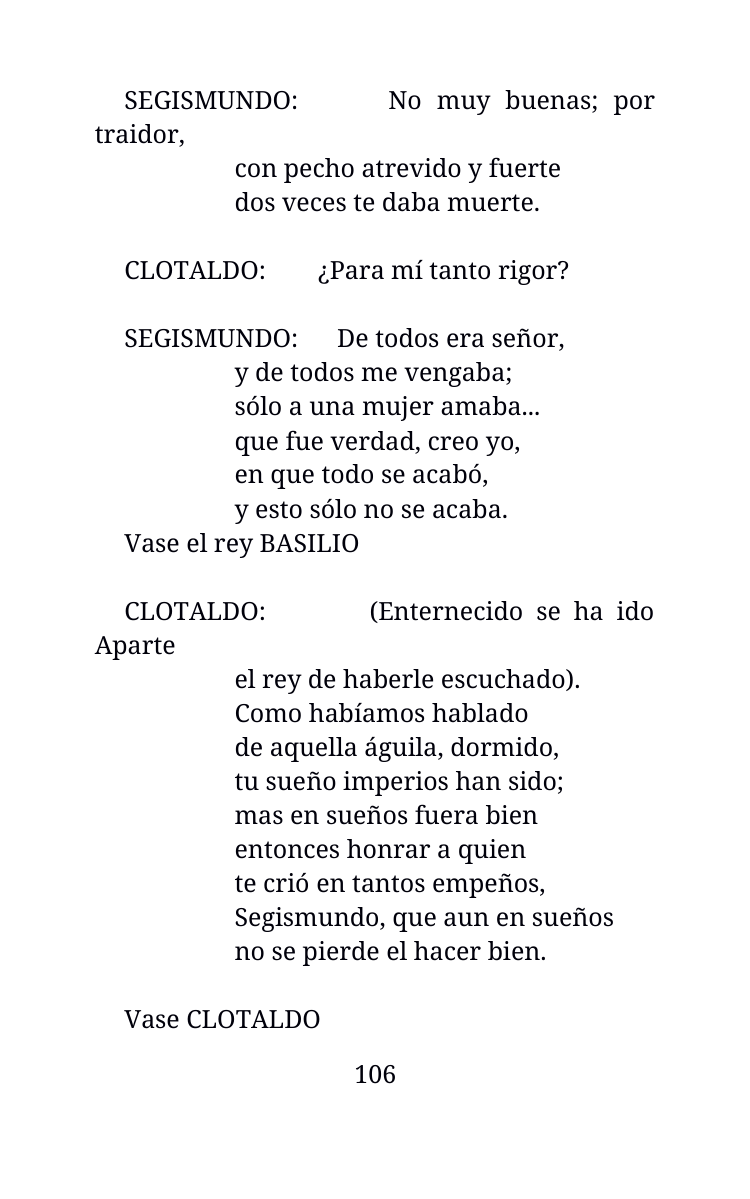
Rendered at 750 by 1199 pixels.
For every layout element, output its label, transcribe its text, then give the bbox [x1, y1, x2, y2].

text tu sueño imperios han sido; [94, 764, 656, 798]
text Vase el rey BASILIO [94, 525, 656, 559]
text Como habíamos hablado [94, 696, 656, 730]
text Segismundo, que aun en sueños [94, 900, 656, 934]
text no se pierde el hacer bien. [94, 934, 656, 968]
text entonces honrar a quien [94, 832, 656, 866]
text en que todo se acabó, [94, 457, 656, 491]
text sólo a una mujer amaba... [94, 389, 656, 423]
text dos veces te daba muerte. [94, 185, 656, 219]
text el rey de haberle escuchado). [94, 662, 656, 696]
text SEGISMUNDO: No muy buenas; por traidor, [94, 82, 656, 151]
text y de todos me vengaba; [94, 355, 656, 389]
text de aquella águila, dormido, [94, 730, 656, 764]
text mas en sueños fuera bien [94, 798, 656, 832]
text te crió en tantos empeños, [94, 866, 656, 900]
text con pecho atrevido y fuerte [94, 151, 656, 185]
text y esto sólo no se acaba. [94, 491, 656, 525]
text CLOTALDO: ¿Para mí tanto rigor? [94, 253, 656, 287]
text SEGISMUNDO: De todos era señor, [94, 321, 656, 355]
text que fue verdad, creo yo, [94, 423, 656, 457]
text Vase CLOTALDO [94, 1002, 656, 1036]
text CLOTALDO: (Enternecido se ha ido Aparte [94, 593, 656, 662]
